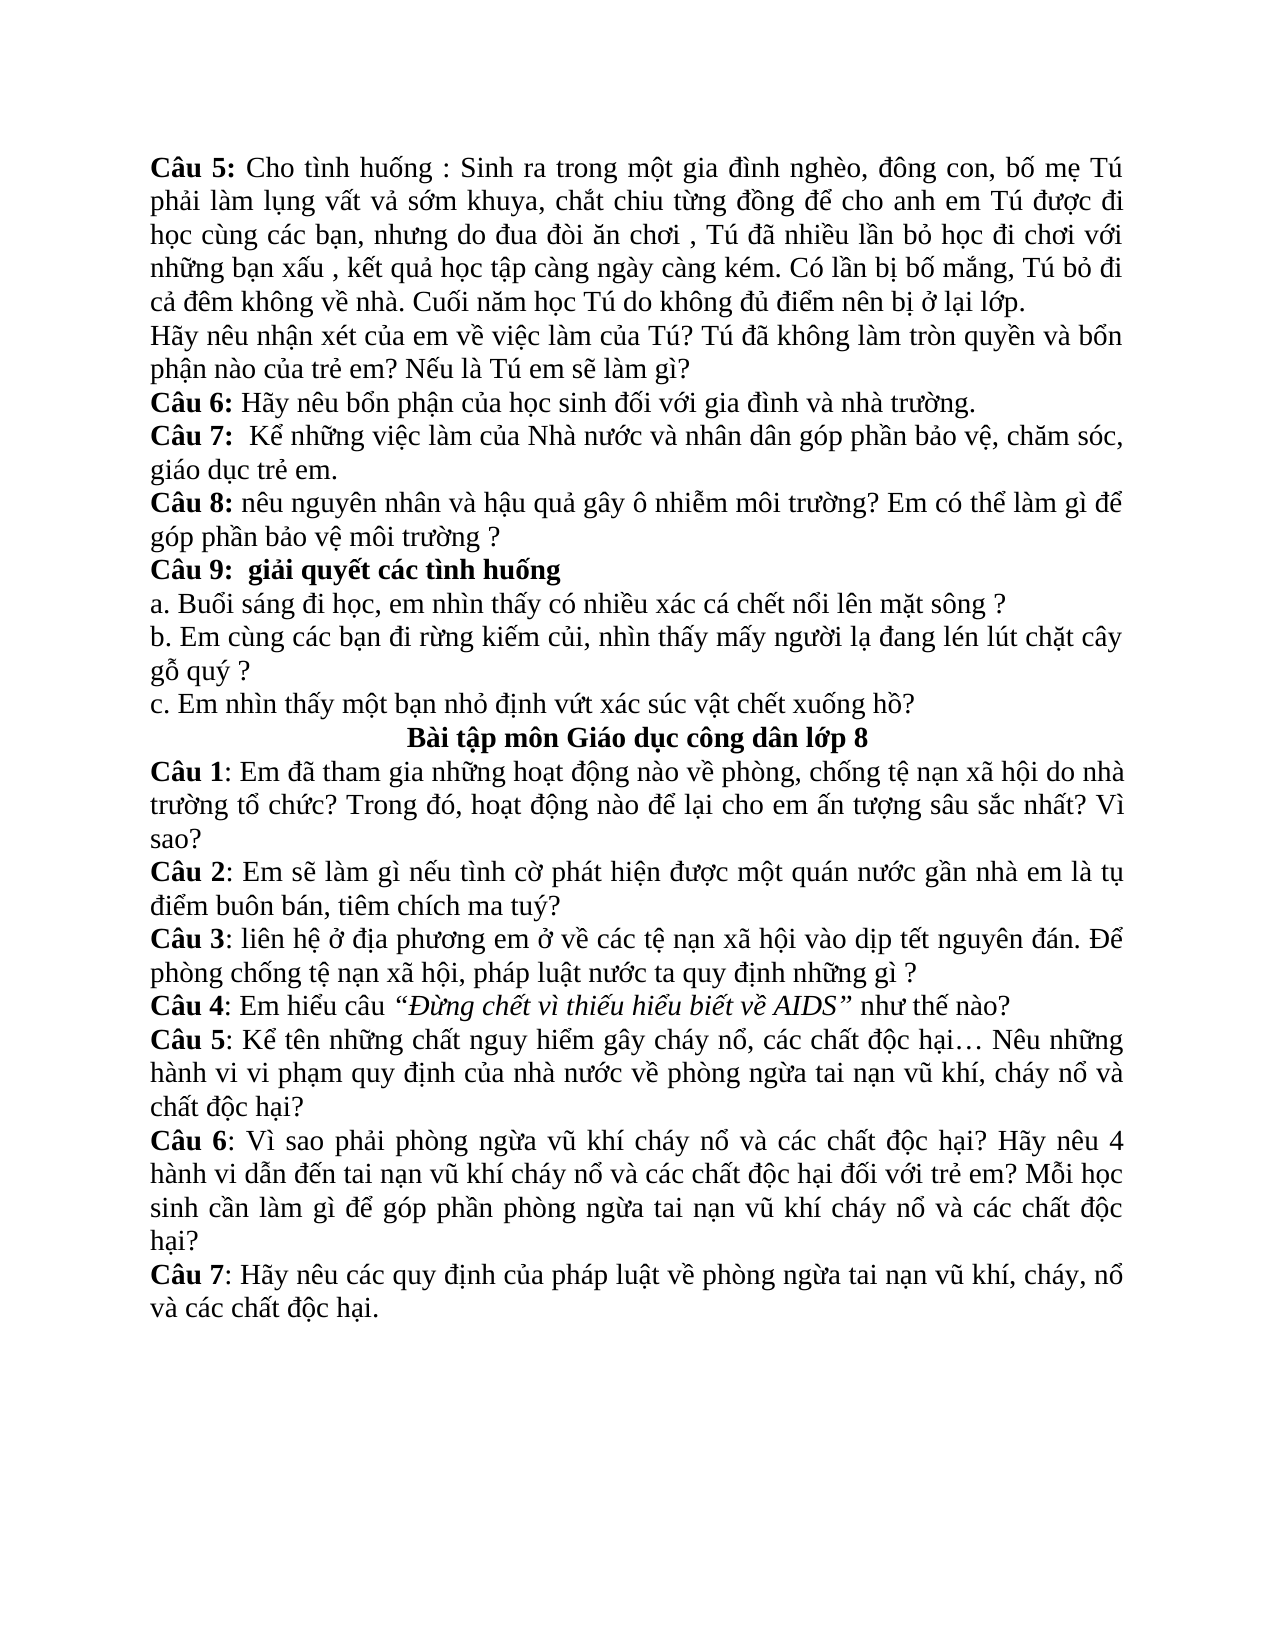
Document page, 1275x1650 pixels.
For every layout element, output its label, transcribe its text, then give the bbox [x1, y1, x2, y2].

text Câu 6: Vì sao phải phòng ngừa vũ khí cháy nổ và các chất độc hại? Hãy nêu 4 hành vi dẫn đến tai nạn vũ khí cháy nổ và các chất độc hại đối với trẻ em? Mỗi học sinh cần làm gì để góp phần phòng ngừa tai nạn vũ khí cháy nổ và các chất độc hại? [150, 1123, 1125, 1257]
text Câu 5: Cho tình huống : Sinh ra trong một gia đình nghèo, đông con, bố mẹ Tú phải làm lụng vất vả sớm khuya, chắt chiu từng đồng để cho anh em Tú được đi học cùng các bạn, nhưng do đua đòi ăn chơi , Tú đã nhiều lần bỏ học đi chơi với những bạn xấu , kết quả học tập càng ngày càng kém. Có lần bị bố mắng, Tú bỏ đi cả đêm không về nhà. Cuối năm học Tú do không đủ điểm nên bị ở lại lớp. [150, 150, 1125, 318]
text Câu 7: Kể những việc làm của Nhà nước và nhân dân góp phần bảo vệ, chăm sóc, giáo dục trẻ em. [150, 418, 1125, 485]
text Câu 5: Kể tên những chất nguy hiểm gây cháy nổ, các chất độc hại… Nêu những hành vi vi phạm quy định của nhà nước về phòng ngừa tai nạn vũ khí, cháy nổ và chất độc hại? [150, 1022, 1125, 1123]
text a. Buổi sáng đi học, em nhìn thấy có nhiều xác cá chết nổi lên mặt sông ? [150, 586, 1125, 619]
text Câu 7: Hãy nêu các quy định của pháp luật về phòng ngừa tai nạn vũ khí, cháy, nổ và các chất độc hại. [150, 1257, 1125, 1324]
text Câu 9: giải quyết các tình huống [150, 552, 1125, 586]
text Hãy nêu nhận xét của em về việc làm của Tú? Tú đã không làm tròn quyền và bổn phận nào của trẻ em? Nếu là Tú em sẽ làm gì? [150, 318, 1125, 385]
text c. Em nhìn thấy một bạn nhỏ định vứt xác súc vật chết xuống hồ? [150, 687, 1125, 720]
text Bài tập môn Giáo dục công dân lớp 8 [150, 720, 1125, 754]
text Câu 6: Hãy nêu bổn phận của học sinh đối với gia đình và nhà trường. [150, 385, 1125, 418]
text Câu 1: Em đã tham gia những hoạt động nào về phòng, chống tệ nạn xã hội do nhà trường tổ chức? Trong đó, hoạt động nào để lại cho em ấn tượng sâu sắc nhất? Vì sao? [150, 754, 1125, 854]
text Câu 8: nêu nguyên nhân và hậu quả gây ô nhiễm môi trường? Em có thể làm gì để góp phần bảo vệ môi trường ? [150, 485, 1125, 552]
text Câu 2: Em sẽ làm gì nếu tình cờ phát hiện được một quán nước gần nhà em là tụ điểm buôn bán, tiêm chích ma tuý? [150, 854, 1125, 921]
text Câu 4: Em hiểu câu “Đừng chết vì thiếu hiểu biết về AIDS” như thế nào? [150, 988, 1125, 1022]
text b. Em cùng các bạn đi rừng kiếm củi, nhìn thấy mấy người lạ đang lén lút chặt cây gỗ quý ? [150, 619, 1125, 687]
text Câu 3: liên hệ ở địa phương em ở về các tệ nạn xã hội vào dịp tết nguyên đán. Để phòng chống tệ nạn xã hội, pháp luật nước ta quy định những gì ? [150, 921, 1125, 988]
